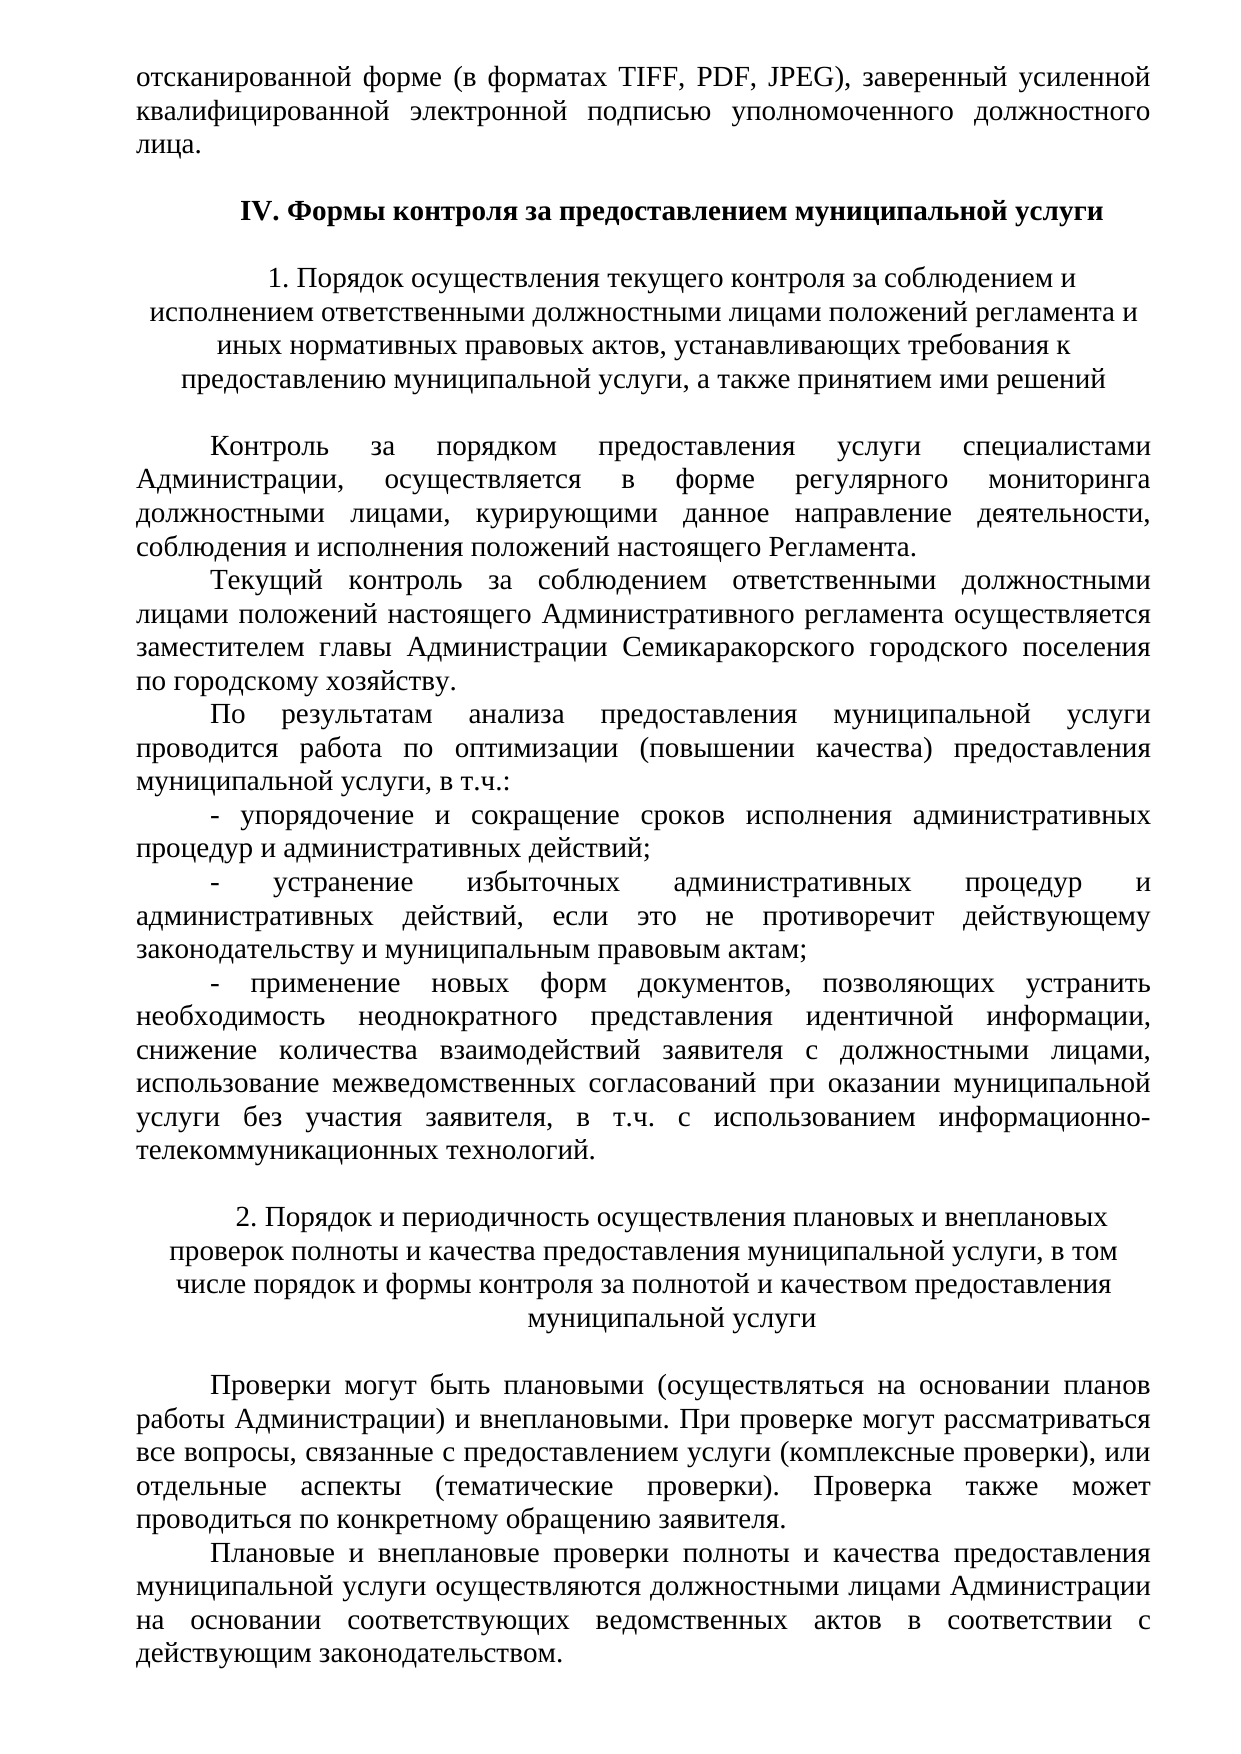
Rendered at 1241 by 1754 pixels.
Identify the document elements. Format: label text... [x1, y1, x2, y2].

text - устранение избыточных административных процедур и административных действий, если это не противоречит действующему законодательству и муниципальным правовым актам; [136, 864, 1152, 965]
text IV. Формы контроля за предоставлением муниципальной услуги [136, 193, 1152, 227]
text Контроль за порядком предоставления услуги специалистами Администрации, осуществляется в форме регулярного мониторинга должностными лицами, курирующими данное направление деятельности, соблюдения и исполнения положений настоящего Регламента. [136, 428, 1152, 562]
text 1. Порядок осуществления текущего контроля за соблюдением и исполнением ответственными должностными лицами положений регламента и иных нормативных правовых актов, устанавливающих требования к предоставлению муниципальной услуги, а также принятием ими решений [136, 260, 1152, 394]
text 2. Порядок и периодичность осуществления плановых и внеплановых проверок полноты и качества предоставления муниципальной услуги, в том числе порядок и формы контроля за полнотой и качеством предоставления [136, 1199, 1152, 1300]
text - применение новых форм документов, позволяющих устранить необходимость неоднократного представления идентичной информации, снижение количества взаимодействий заявителя с должностными лицами, использование межведомственных согласований при оказании муниципальной услуги без участия заявителя, в т.ч. с использованием информационно-телекоммуникационных технологий. [136, 965, 1152, 1166]
text муниципальной услуги [136, 1300, 1152, 1334]
text Плановые и внеплановые проверки полноты и качества предоставления муниципальной услуги осуществляются должностными лицами Администрации на основании соответствующих ведомственных актов в соответствии с действующим законодательством. [136, 1535, 1152, 1669]
text Текущий контроль за соблюдением ответственными должностными лицами положений настоящего Административного регламента осуществляется заместителем главы Администрации Семикаракорского городского поселения по городскому хозяйству. [136, 562, 1152, 696]
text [136, 59, 1152, 160]
text Проверки могут быть плановыми (осуществляться на основании планов работы Администрации) и внеплановыми. При проверке могут рассматриваться все вопросы, связанные с предоставлением услуги (комплексные проверки), или отдельные аспекты (тематические проверки). Проверка также может проводиться по конкретному обращению заявителя. [136, 1367, 1152, 1535]
text - упорядочение и сокращение сроков исполнения административных процедур и административных действий; [136, 797, 1152, 864]
text По результатам анализа предоставления муниципальной услуги проводится работа по оптимизации (повышении качества) предоставления муниципальной услуги, в т.ч.: [136, 696, 1152, 797]
